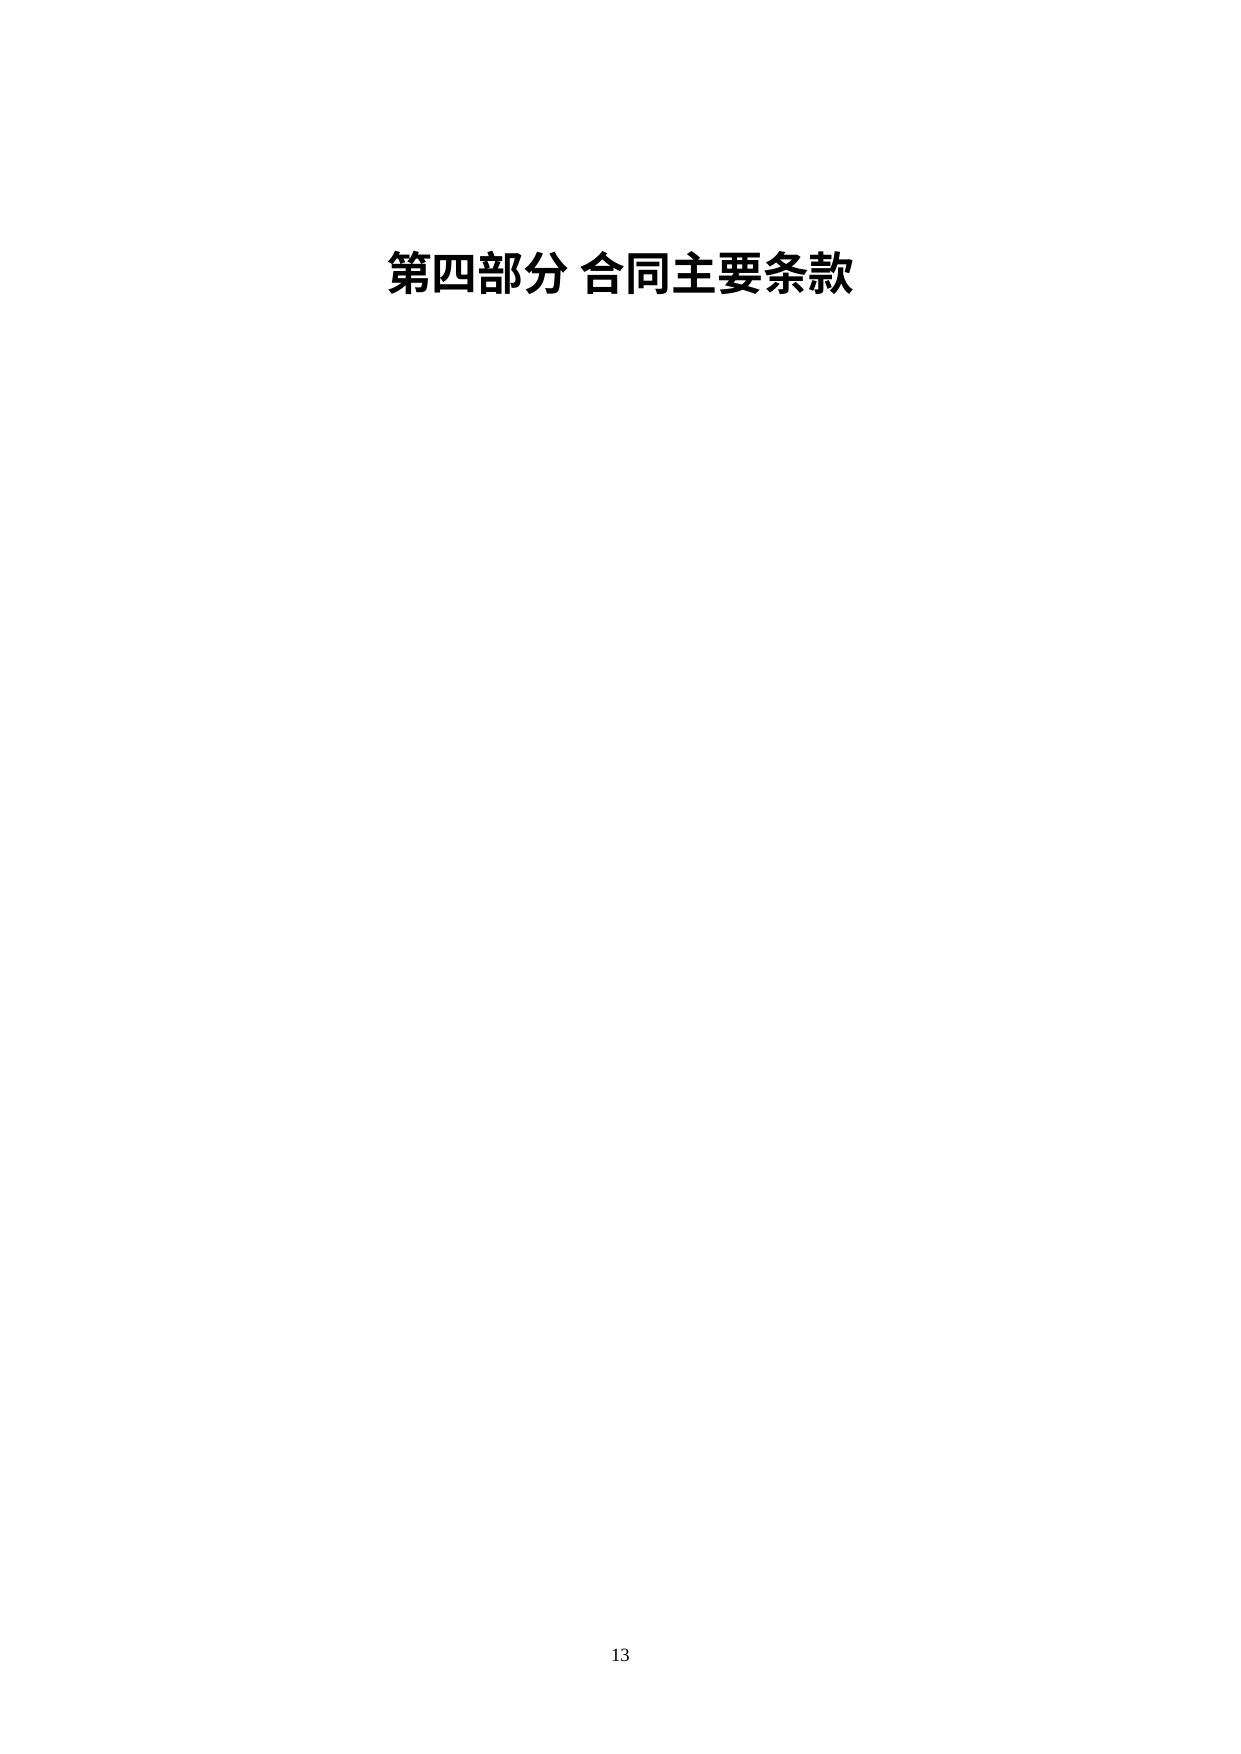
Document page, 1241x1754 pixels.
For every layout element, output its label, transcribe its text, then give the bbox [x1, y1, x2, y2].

subtitle 第四部分 合同主要条款 [112, 222, 1128, 319]
